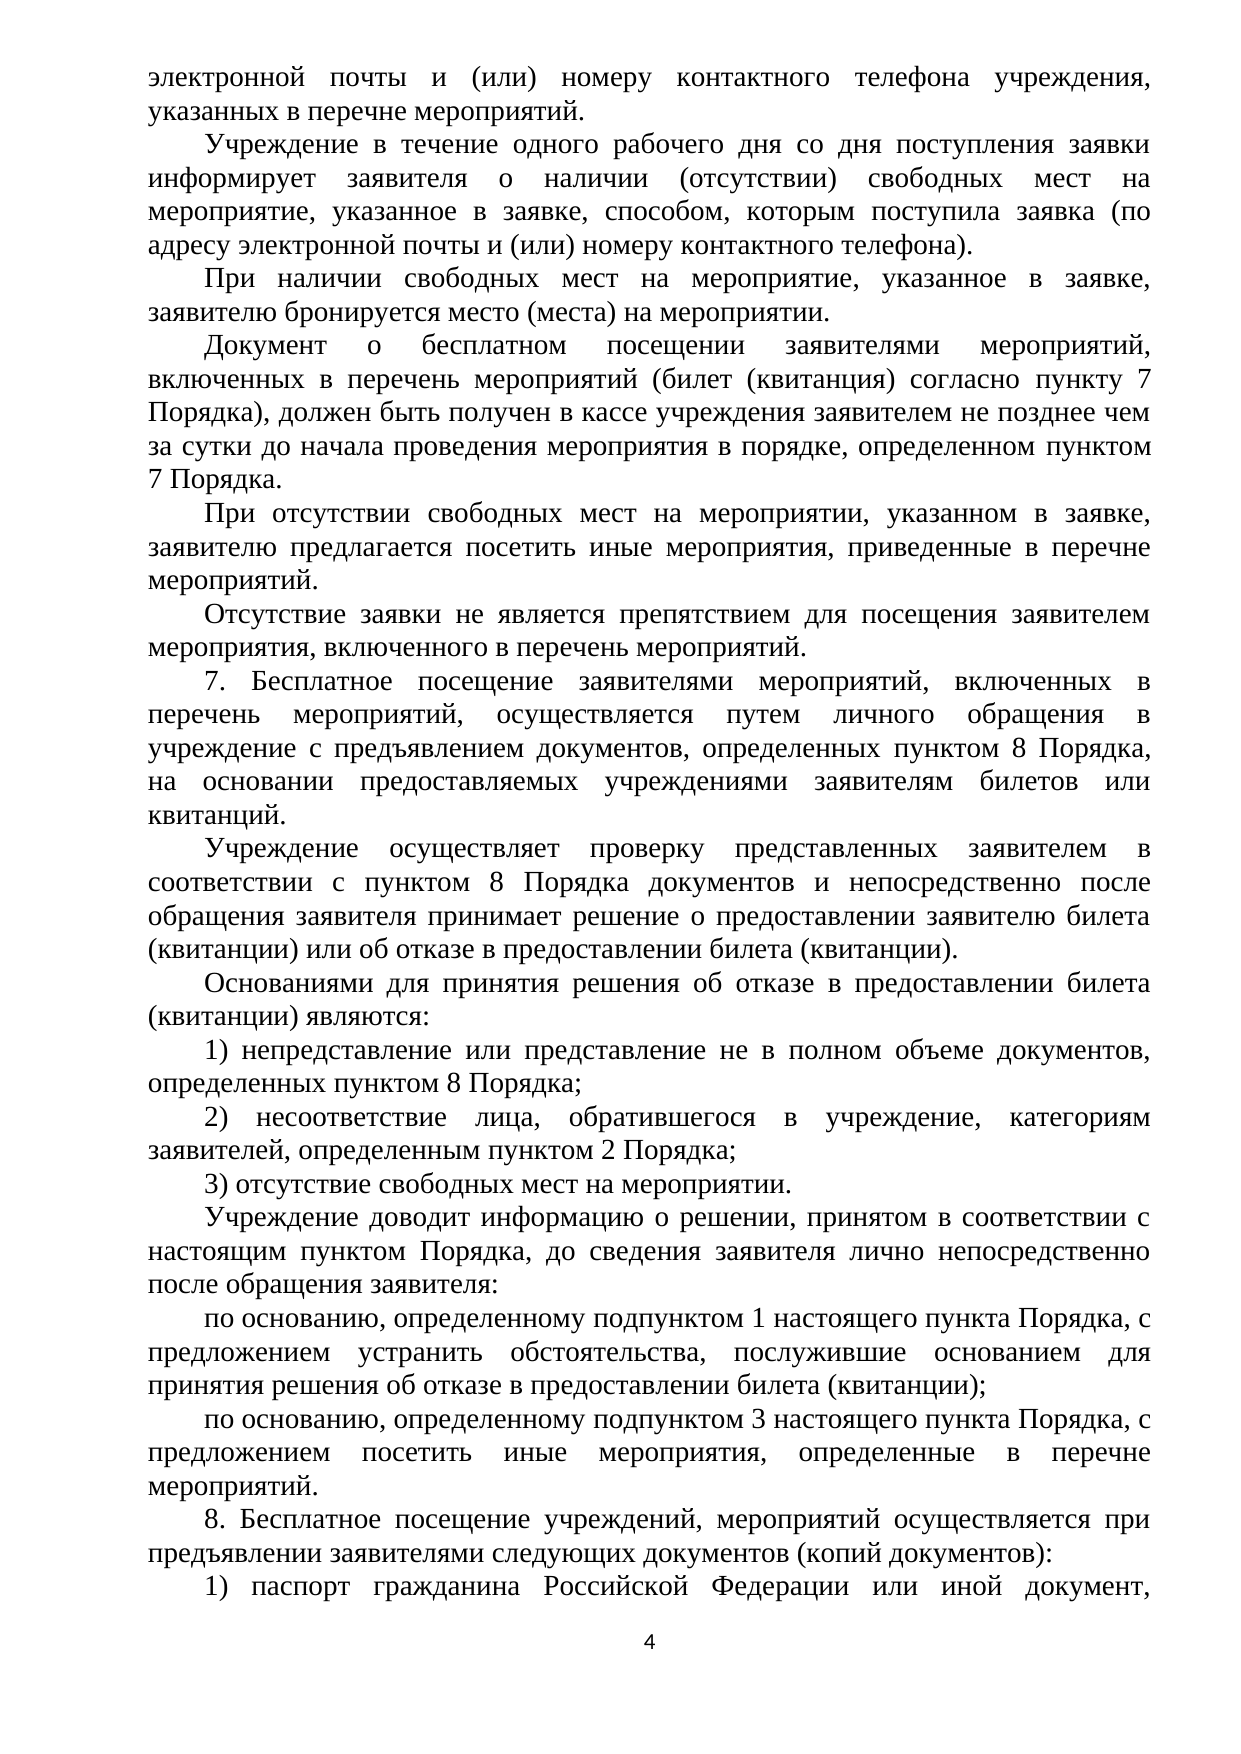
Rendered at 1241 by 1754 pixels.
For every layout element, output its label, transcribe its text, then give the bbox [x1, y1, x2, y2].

text Учреждение осуществляет проверку представленных заявителем в соответствии с пунктом 8 Порядка документов и непосредственно после обращения заявителя принимает решение о предоставлении заявителю билета (квитанции) или об отказе в предоставлении билета (квитанции). [148, 831, 1152, 965]
text 1) непредставление или представление не в полном объеме документов, определенных пунктом 8 Порядка; [148, 1032, 1152, 1099]
text 7. Бесплатное посещение заявителями мероприятий, включенных в перечень мероприятий, осуществляется путем личного обращения в учреждение с предъявлением документов, определенных пунктом 8 Порядка, на основании предоставляемых учреждениями заявителям билетов или квитанций. [148, 663, 1152, 831]
text При наличии свободных мест на мероприятие, указанное в заявке, заявителю бронируется место (места) на мероприятии. [148, 260, 1152, 327]
text При отсутствии свободных мест на мероприятии, указанном в заявке, заявителю предлагается посетить иные мероприятия, приведенные в перечне мероприятий. [148, 495, 1152, 596]
text Учреждение в течение одного рабочего дня со дня поступления заявки информирует заявителя о наличии (отсутствии) свободных мест на мероприятие, указанное в заявке, способом, которым поступила заявка (по адресу электронной почты и (или) номеру контактного телефона). [148, 126, 1152, 260]
text Учреждение доводит информацию о решении, принятом в соответствии с настоящим пунктом Порядка, до сведения заявителя лично непосредственно после обращения заявителя: [148, 1199, 1152, 1300]
text Документ о бесплатном посещении заявителями мероприятий, включенных в перечень мероприятий (билет (квитанция) согласно пункту 7 Порядка), должен быть получен в кассе учреждения заявителем не позднее чем за сутки до начала проведения мероприятия в порядке, определенном пунктом 7 Порядка. [148, 327, 1152, 495]
text по основанию, определенному подпунктом 3 настоящего пункта Порядка, с предложением посетить иные мероприятия, определенные в перечне мероприятий. [148, 1401, 1152, 1501]
text Основаниями для принятия решения об отказе в предоставлении билета (квитанции) являются: [148, 965, 1152, 1032]
text 2) несоответствие лица, обратившегося в учреждение, категориям заявителей, определенным пунктом 2 Порядка; [148, 1099, 1152, 1166]
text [148, 1568, 1152, 1602]
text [148, 59, 1152, 126]
text по основанию, определенному подпунктом 1 настоящего пункта Порядка, с предложением устранить обстоятельства, послужившие основанием для принятия решения об отказе в предоставлении билета (квитанции); [148, 1300, 1152, 1401]
text Отсутствие заявки не является препятствием для посещения заявителем мероприятия, включенного в перечень мероприятий. [148, 596, 1152, 663]
text 3) отсутствие свободных мест на мероприятии. [148, 1166, 1152, 1199]
text 8. Бесплатное посещение учреждений, мероприятий осуществляется при предъявлении заявителями следующих документов (копий документов): [148, 1501, 1152, 1568]
